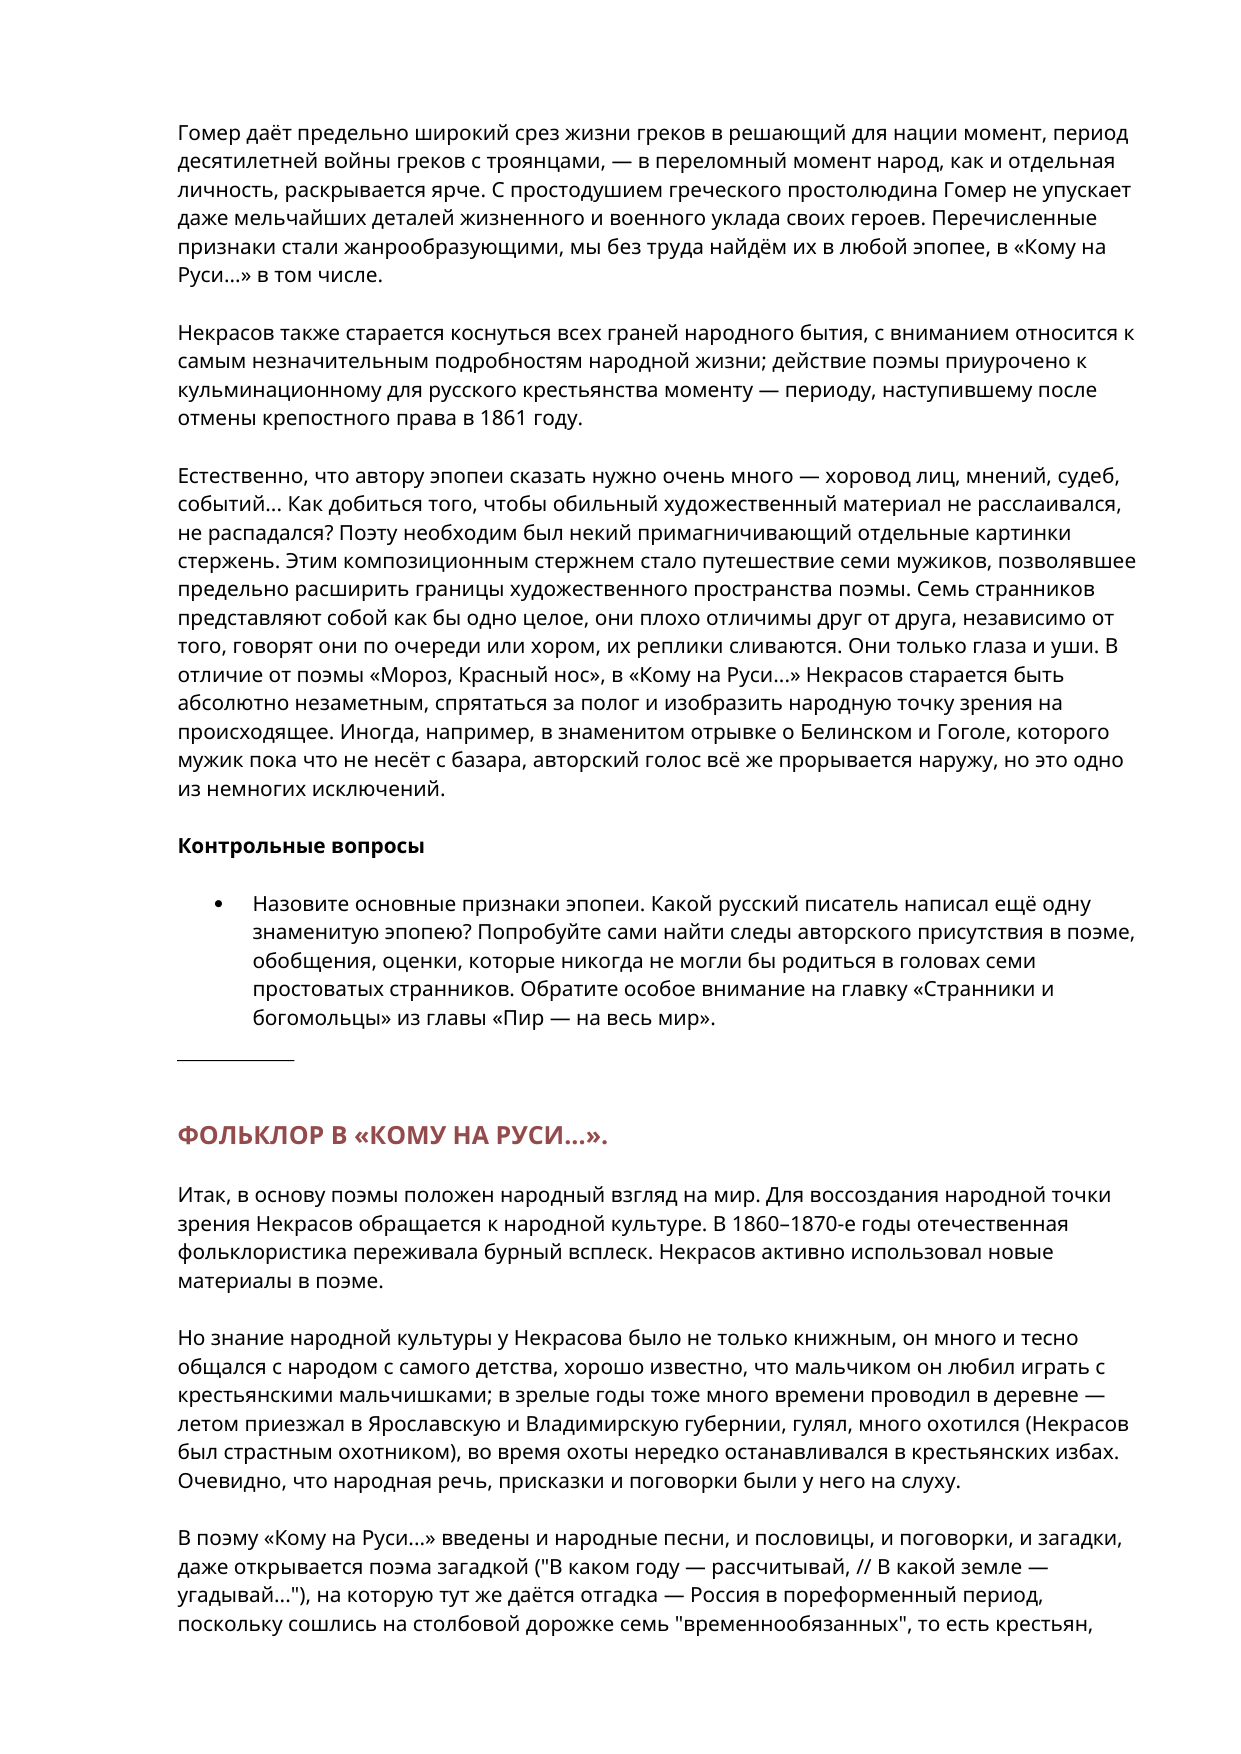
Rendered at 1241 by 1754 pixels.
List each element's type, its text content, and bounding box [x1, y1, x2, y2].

text ФОЛЬКЛОР В «КОМУ НА РУСИ...». [177, 1117, 1152, 1151]
text Но знание народной культуры у Некрасова было не только книжным, он много и тесно общался с народом с самого детства, хорошо известно, что мальчиком он любил играть с крестьянскими мальчишками; в зрелые годы тоже много времени проводил в деревне — летом приезжал в Ярославскую и Владимирскую губернии, гулял, много охотился (Некрасов был страстным охотником), во время охоты нередко останавливался в крестьянских избах. Очевидно, что народная речь, присказки и поговорки были у него на слуху. [177, 1323, 1152, 1494]
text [177, 1523, 1152, 1637]
text Естественно, что автору эпопеи сказать нужно очень много — хоровод лиц, мнений, судеб, событий... Как добиться того, чтобы обильный художественный материал не расслаивался, не распадался? Поэту необходим был некий примагничивающий отдельные картинки стержень. Этим композиционным стержнем стало путешествие семи мужиков, позволявшее предельно расширить границы художественного пространства поэмы. Семь странников представляют собой как бы одно целое, они плохо отличимы друг от друга, независимо от того, говорят они по очереди или хором, их реплики сливаются. Они только глаза и уши. В отличие от поэмы «Мороз, Красный нос», в «Кому на Руси...» Некрасов старается быть абсолютно незаметным, спрятаться за полог и изобразить народную точку зрения на происходящее. Иногда, например, в знаменитом отрывке о Белинском и Гоголе, которого мужик пока что не несёт с базара, авторский голос всё же прорывается наружу, но это одно из немногих исключений. [177, 461, 1152, 802]
text Контрольные вопросы [177, 831, 1152, 860]
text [177, 118, 1152, 289]
text Некрасов также старается коснуться всех граней народного бытия, с вниманием относится к самым незначительным подробностям народной жизни; действие поэмы приурочено к кульминационному для русского крестьянства моменту — периоду, наступившему после отмены крепостного права в 1861 году. [177, 318, 1152, 432]
list Назовите основные признаки эпопеи. Какой русский писатель написал ещё одну знаменитую эпопею? Попробуйте сами найти следы авторского присутствия в поэме, обобщения, оценки, которые никогда не могли бы родиться в головах семи простоватых странников. Обратите особое внимание на главку «Странники и богомольцы» из главы «Пир — на весь мир». [215, 889, 1152, 1031]
text Итак, в основу поэмы положен народный взгляд на мир. Для воссоздания народной точки зрения Некрасов обращается к народной культуре. В 1860–1870-е годы отечественная фольклористика переживала бурный всплеск. Некрасов активно использовал новые материалы в поэме. [177, 1181, 1152, 1294]
